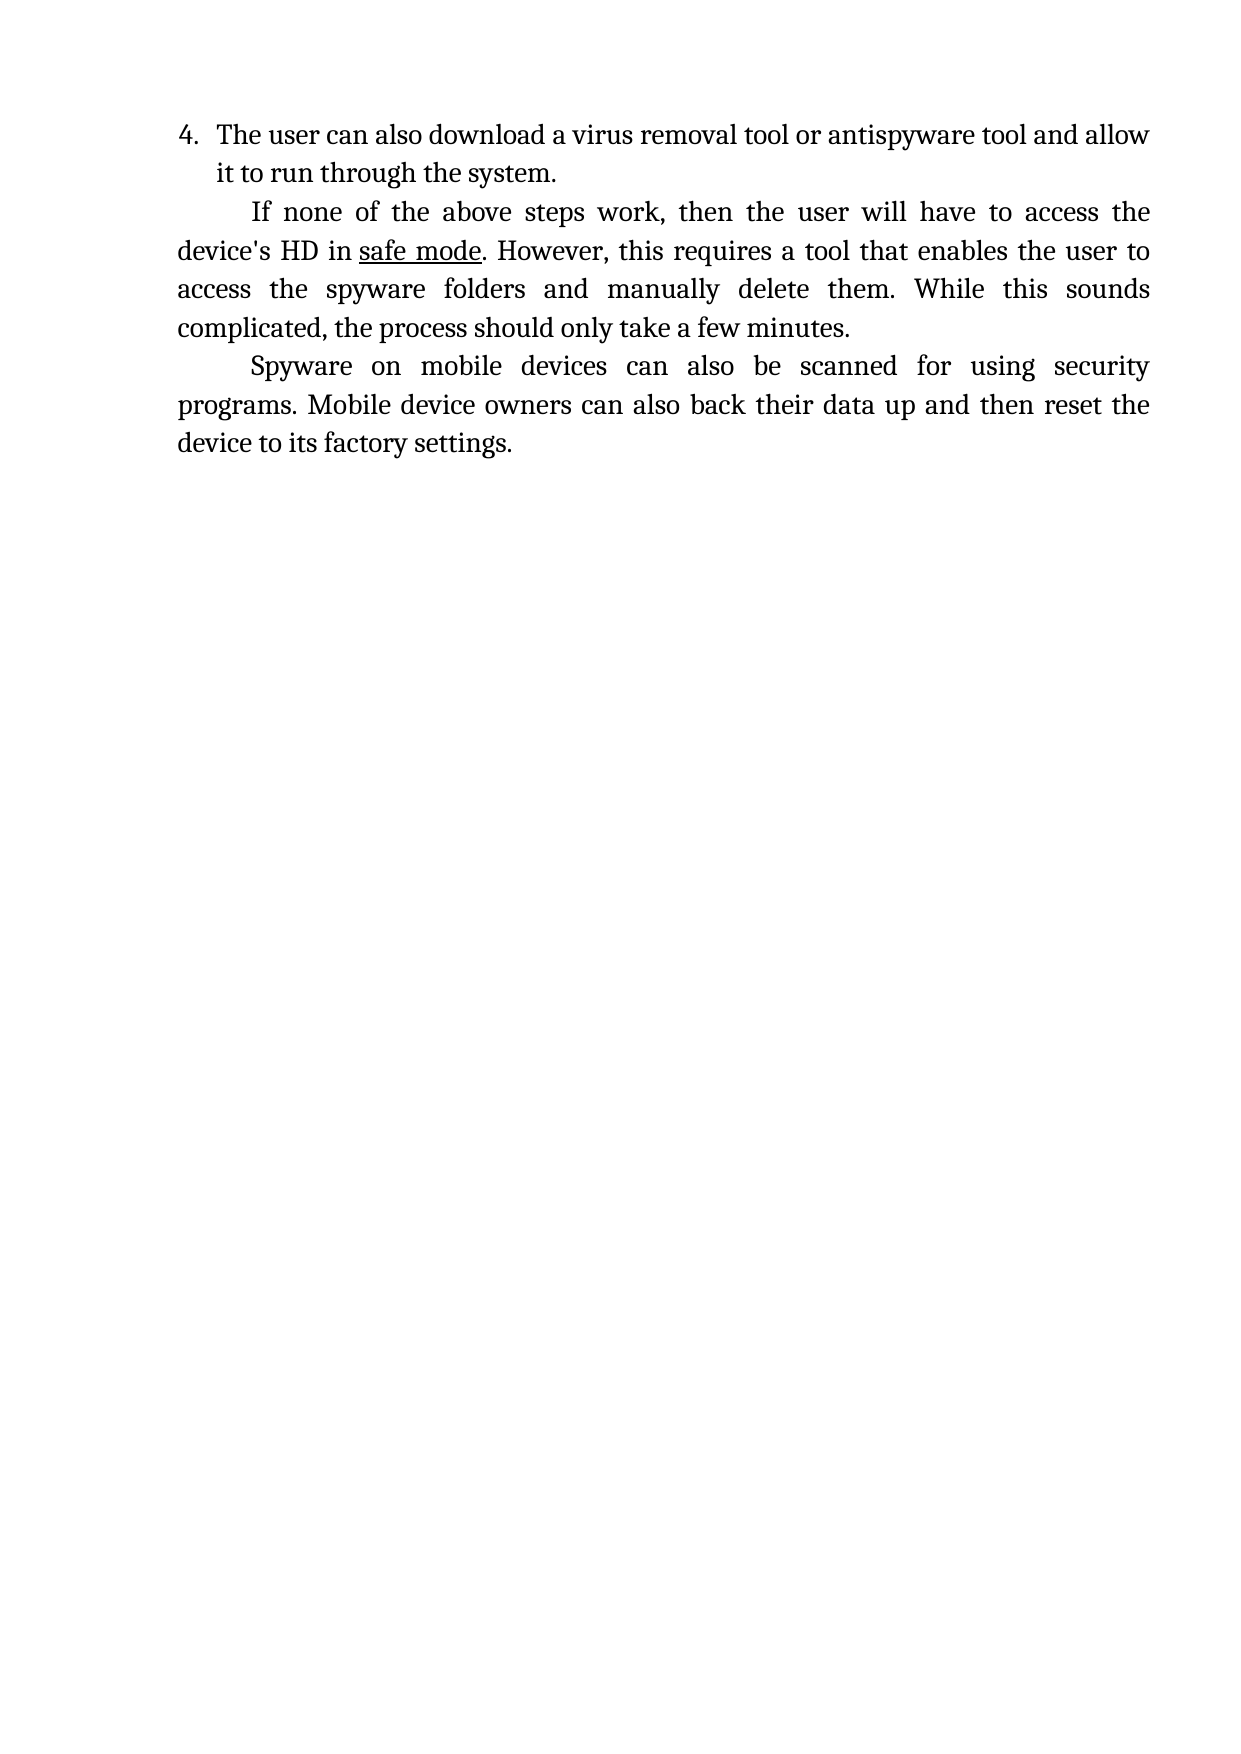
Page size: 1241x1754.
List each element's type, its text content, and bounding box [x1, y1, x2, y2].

list The user can also download a virus removal tool or antispyware tool and allow it to run through the system. [179, 118, 1152, 190]
text If none of the above steps work, then the user will have to access the device's HD in safe mode. However, this requires a tool that enables the user to access the spyware folders and manually delete them. While this sounds complicated, the process should only take a few minutes. [177, 195, 1152, 344]
text Spyware on mobile devices can also be scanned for using security programs. Mobile device owners can also back their data up and then reset the device to its factory settings. [177, 349, 1152, 460]
